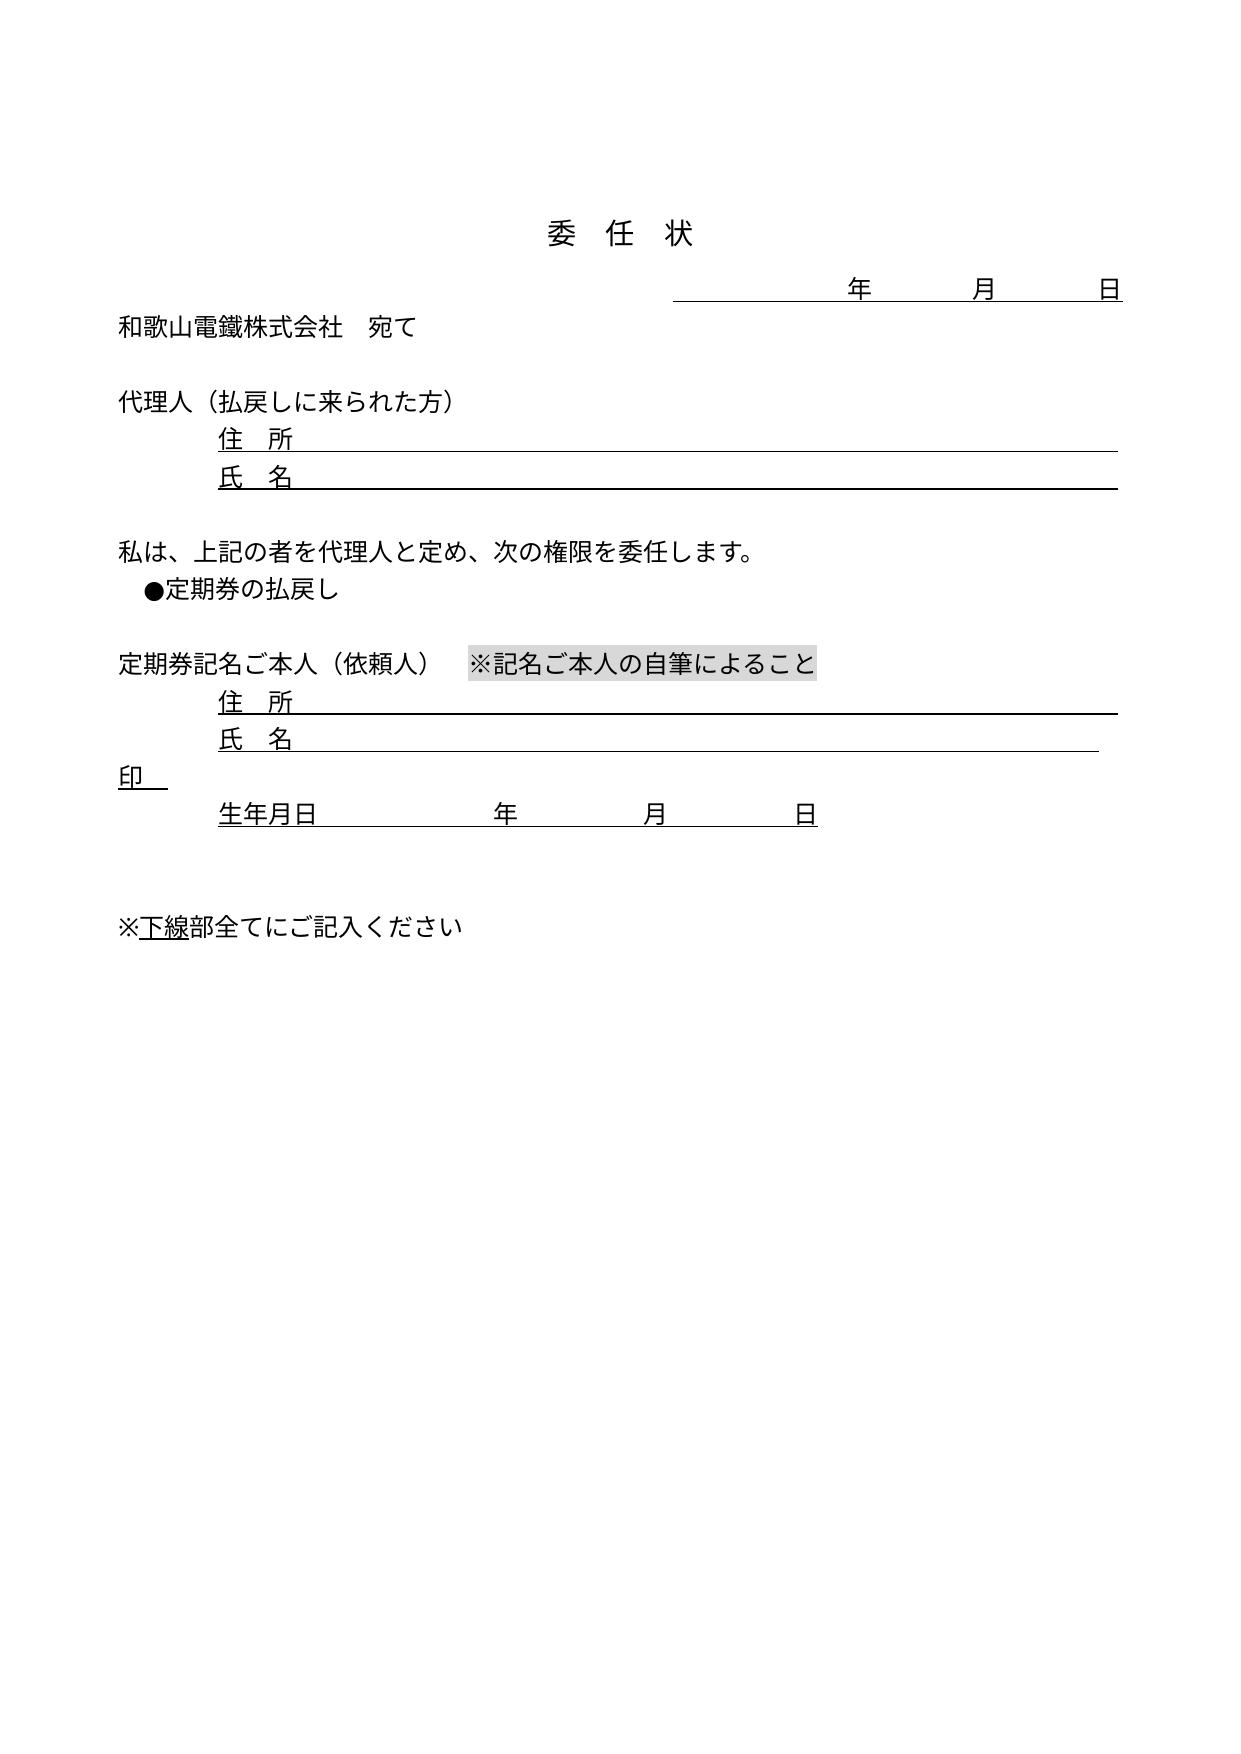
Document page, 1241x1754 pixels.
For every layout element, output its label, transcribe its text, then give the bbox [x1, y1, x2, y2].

text 住 所 [118, 419, 1122, 456]
text 和歌山電鐵株式会社 宛て [118, 306, 1122, 344]
text 定期券記名ご本人（依頼人） ※記名ご本人の自筆によること [118, 644, 1122, 681]
text 委 任 状 [118, 194, 1122, 269]
text 代理人（払戻しに来られた方） [118, 381, 1122, 419]
text 住 所 [118, 681, 1122, 719]
text ※下線部全てにご記入ください [118, 906, 1122, 944]
text 氏 名 印 [118, 719, 1122, 794]
text 氏 名 [118, 456, 1122, 494]
text 生年月日 年 月 日 [118, 794, 1122, 831]
text 私は、上記の者を代理人と定め、次の権限を委任します。 [118, 531, 1122, 569]
text 年 月 日 [118, 269, 1122, 306]
text ●定期券の払戻し [118, 569, 1122, 606]
